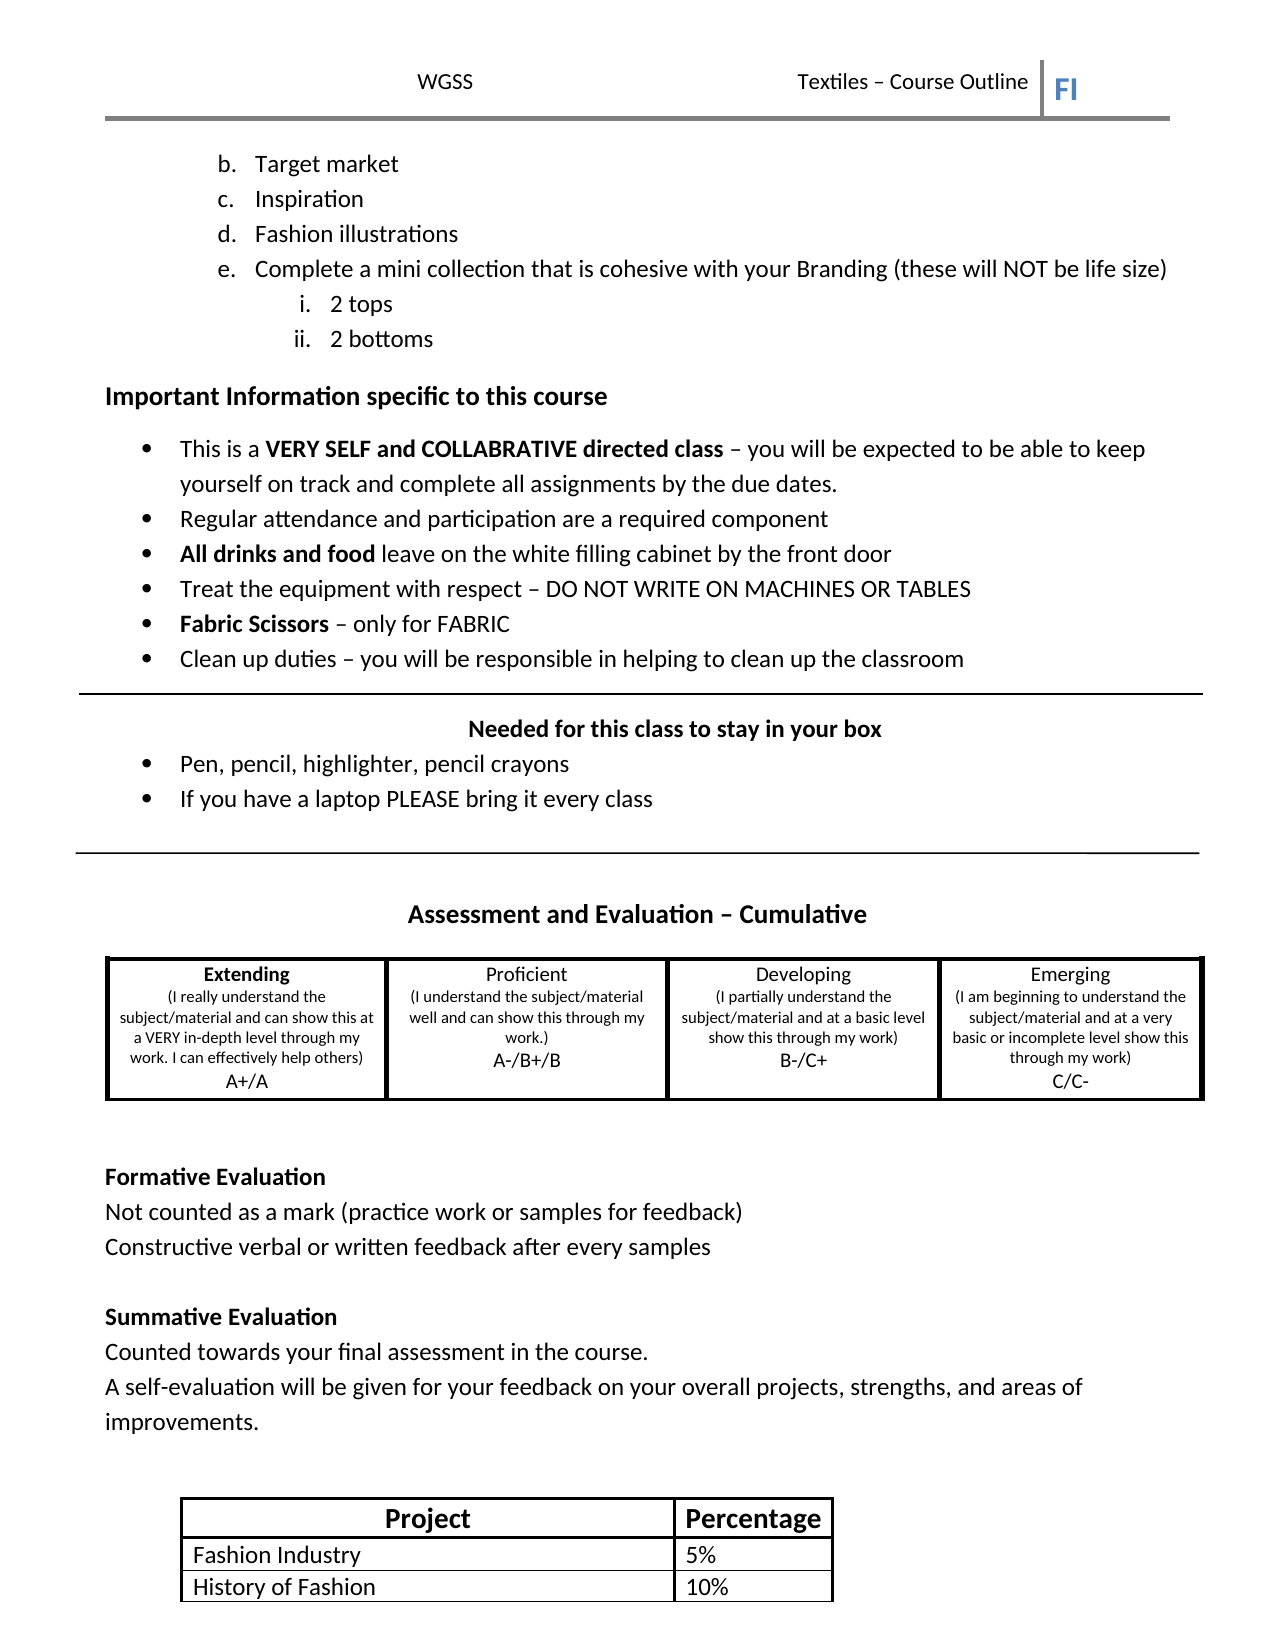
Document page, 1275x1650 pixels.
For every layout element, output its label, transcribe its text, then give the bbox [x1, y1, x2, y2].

text Not counted as a mark (practice work or samples for feedback) [105, 1196, 1170, 1227]
list Fabric Scissors – only for FABRIC [142, 608, 1170, 639]
text Counted towards your final assessment in the course. [105, 1336, 1170, 1367]
text Important Information specific to this course [105, 379, 1170, 412]
list This is a VERY SELF and COLLABRATIVE directed class – you will be expected to be able to keep yourself on track and complete all assignments by the due dates. [142, 433, 1170, 499]
table_header Proficient (I understand the subject/material well and can show this through my work.) A-/B+/B [389, 961, 665, 1098]
text Assessment and Evaluation – Cumulative [105, 898, 1170, 931]
table_header Emerging (I am beginning to understand the subject/material and at a very basic or incomplete level show this through my work) C/C- [942, 961, 1199, 1098]
table_header Developing (I partially understand the subject/material and at a basic level show this through my work) B-/C+ [670, 961, 937, 1098]
list 2 bottoms [311, 323, 1170, 354]
list Target market [217, 148, 1170, 179]
list Pen, pencil, highlighter, pencil crayons [142, 748, 1170, 779]
list Needed for this class to stay in your box [180, 713, 1170, 744]
list If you have a laptop PLEASE bring it every class [142, 783, 1170, 814]
table_cell 10% [676, 1571, 831, 1601]
table_header Percentage [676, 1500, 831, 1536]
list Clean up duties – you will be responsible in helping to clean up the classroom [142, 643, 1170, 674]
list Treat the equipment with respect – DO NOT WRITE ON MACHINES OR TABLES [142, 573, 1170, 604]
list Fashion illustrations [217, 218, 1170, 249]
text Constructive verbal or written feedback after every samples [105, 1231, 1170, 1262]
table_cell 5% [676, 1539, 831, 1570]
list All drinks and food leave on the white filling cabinet by the front door [142, 538, 1170, 569]
table_header Extending (I really understand the subject/material and can show this at a VERY in-depth level through my work. I can effectively help others) A+/A [110, 961, 384, 1098]
list Complete a mini collection that is cohesive with your Branding (these will NOT be life size) [217, 253, 1170, 284]
list 2 tops [311, 288, 1170, 319]
list Inspiration [217, 183, 1170, 214]
list Regular attendance and participation are a required component [142, 503, 1170, 534]
text Summative Evaluation [105, 1301, 1170, 1332]
text A self-evaluation will be given for your feedback on your overall projects, strengths, and areas of improvements. [105, 1371, 1170, 1437]
table_header Project [183, 1500, 673, 1536]
text Formative Evaluation [105, 1161, 1170, 1192]
table_cell Fashion Industry [183, 1539, 673, 1570]
table_cell History of Fashion [183, 1571, 673, 1601]
